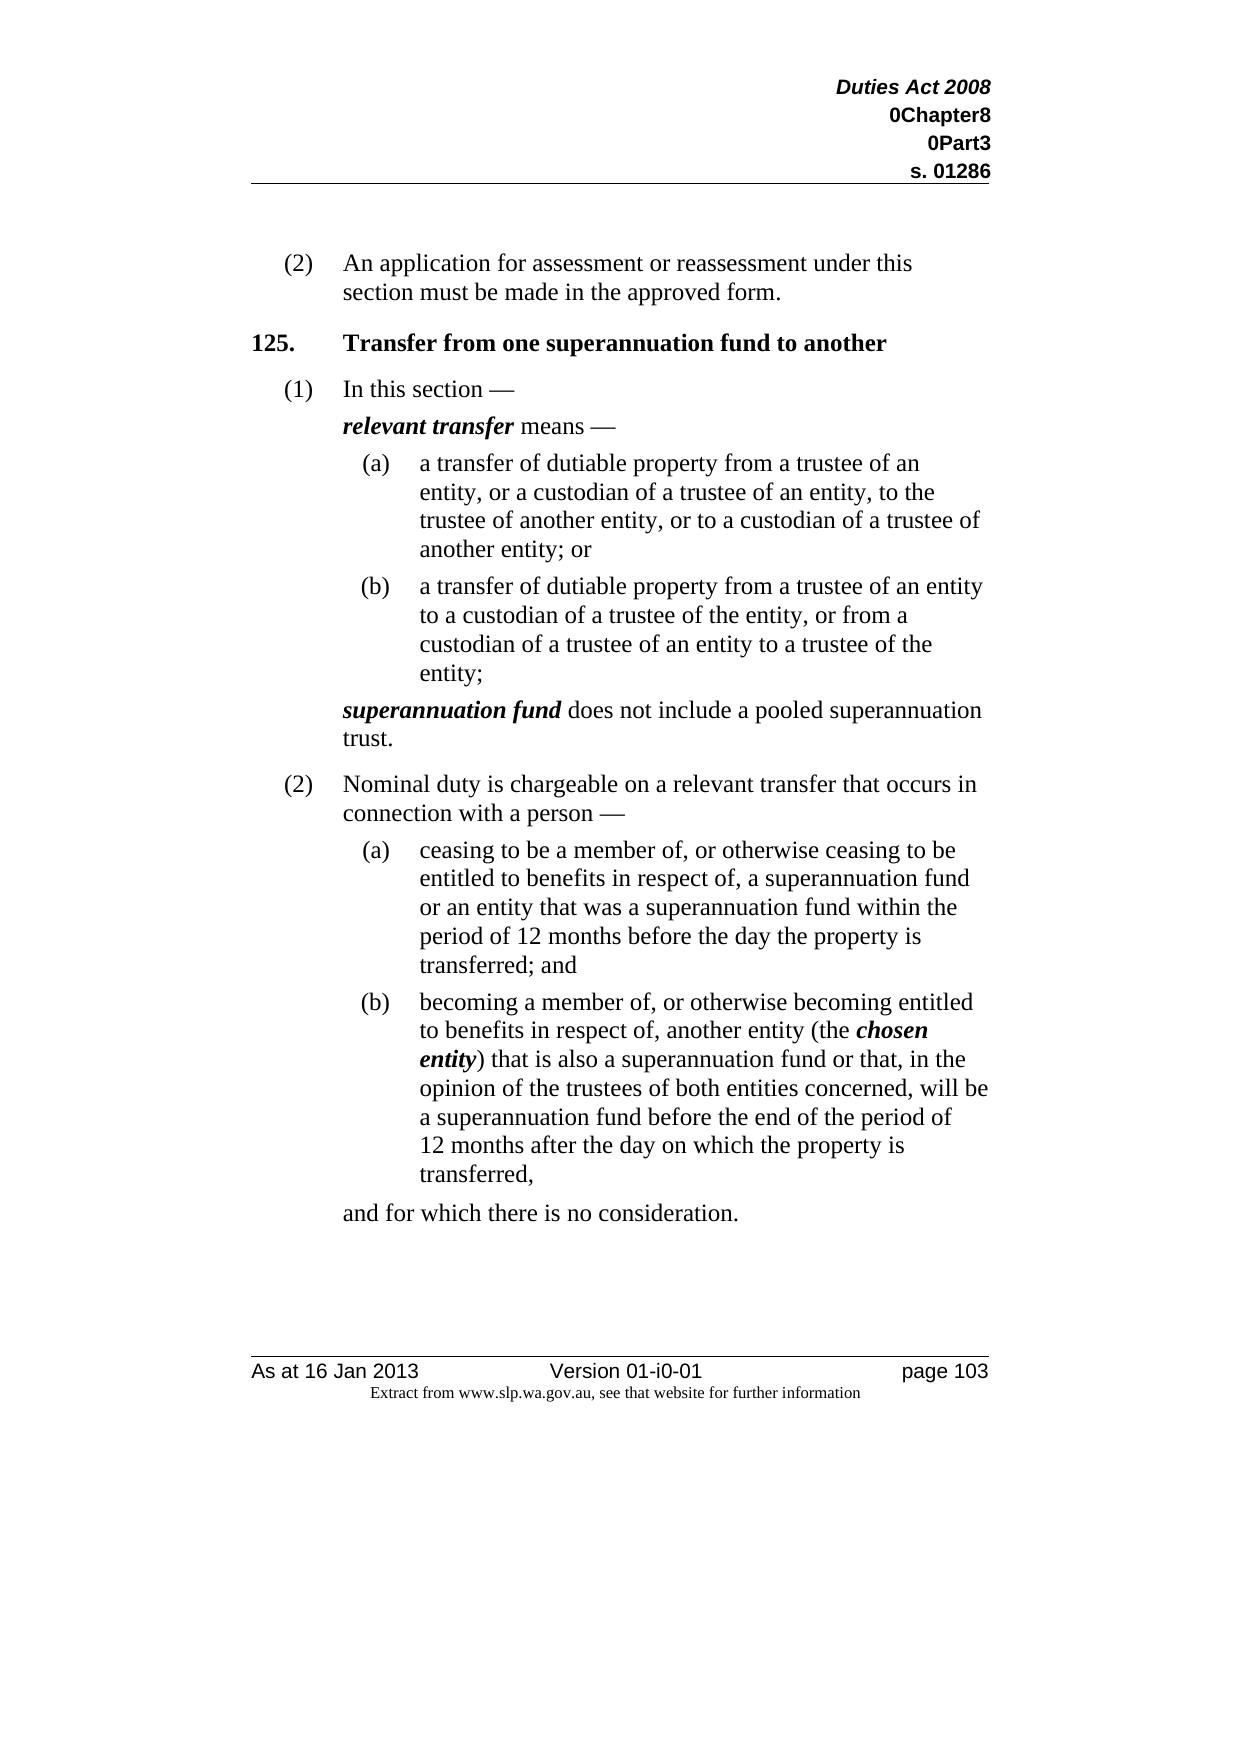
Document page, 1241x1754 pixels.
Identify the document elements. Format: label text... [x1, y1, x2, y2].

subtitle 125. Transfer from one superannuation fund to another [251, 328, 989, 357]
text (2) An application for assessment or reassessment under this section must be made in the approved form. [251, 248, 989, 306]
text (2) Nominal duty is chargeable on a relevant transfer that occurs in connection with a person — [251, 769, 989, 826]
text (1) In this section — [251, 374, 989, 403]
text and for which there is no consideration. [251, 1198, 989, 1227]
text superannuation fund does not include a pooled superannuation trust. [251, 695, 989, 752]
text (b) becoming a member of, or otherwise becoming entitled to benefits in respect of, another entity (the chosen entity) that is also a superannuation fund or that, in the opinion of the trustees of both entities concerned, will be a superannuation fund before the end of the period of 12 months after the day on which the property is transferred, [251, 987, 989, 1188]
text (a) ceasing to be a member of, or otherwise ceasing to be entitled to benefits in respect of, a superannuation fund or an entity that was a superannuation fund within the period of 12 months before the day the property is transferred; and [251, 835, 989, 978]
text (b) a transfer of dutiable property from a trustee of an entity to a custodian of a trustee of the entity, or from a custodian of a trustee of an entity to a trustee of the entity; [251, 571, 989, 686]
text (a) a transfer of dutiable property from a trustee of an entity, or a custodian of a trustee of an entity, to the trustee of another entity, or to a custodian of a trustee of another entity; or [251, 448, 989, 563]
text relevant transfer means — [251, 411, 989, 440]
